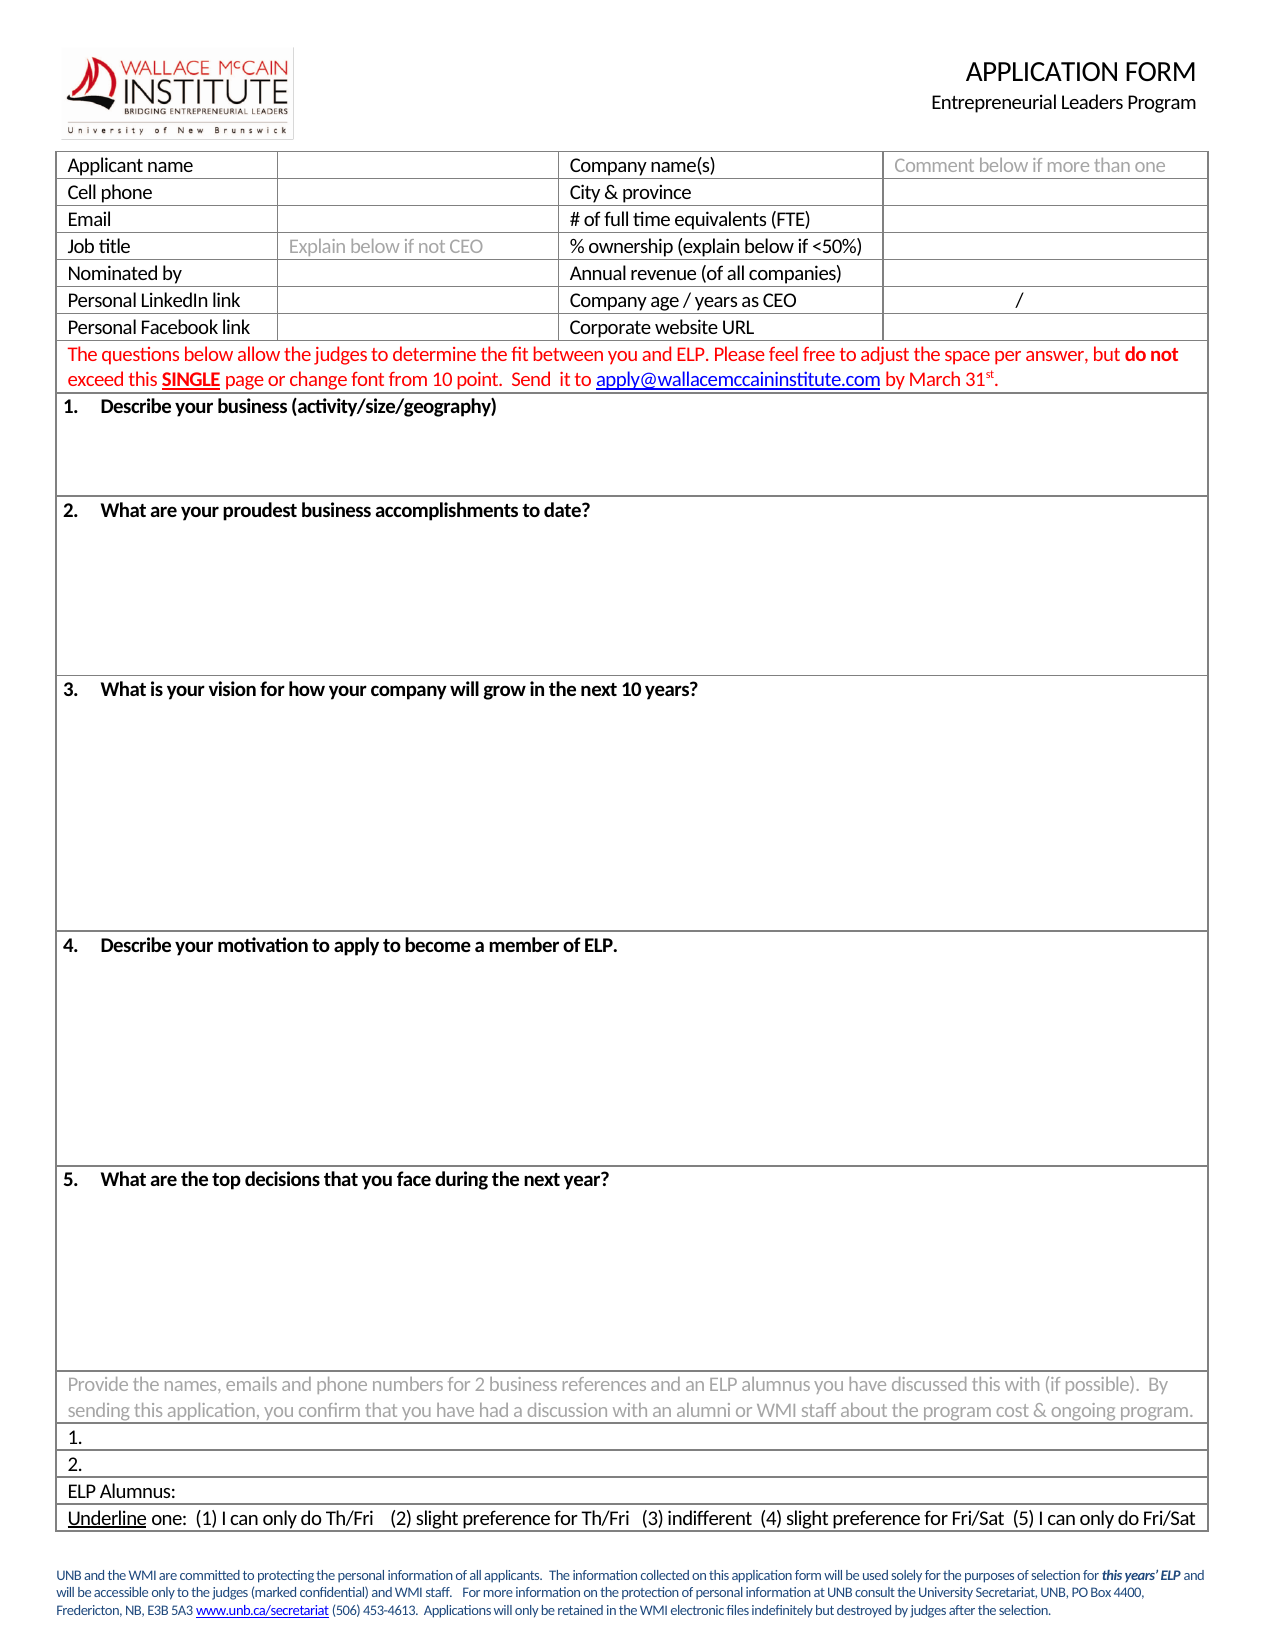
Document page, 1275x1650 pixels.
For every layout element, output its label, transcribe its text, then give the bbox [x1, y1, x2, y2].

table_cell Describe your business (activity/size/geography) [57, 394, 1207, 495]
table_cell 2. [57, 1451, 1207, 1476]
table_cell Personal LinkedIn link [57, 287, 277, 313]
table_cell [278, 206, 558, 232]
table_cell The questions below allow the judges to determine the fit between you and ELP. Please feel free to adjust the space per answer, but do not exceed this SINGLE page or change font from 10 point. Send it to apply@wallacemccaininstitute.com by March 31st. [57, 341, 1207, 392]
table_cell Cell phone [57, 179, 277, 205]
table_cell What is your vision for how your company will grow in the next 10 years? [57, 676, 1207, 930]
table_cell Job title [57, 233, 277, 259]
table_header [278, 152, 558, 178]
table_cell Email [57, 206, 277, 232]
table_cell What are your proudest business accomplishments to date? [57, 497, 1207, 675]
table_cell Company age / years as CEO [559, 287, 882, 313]
table_cell % ownership (explain below if <50%) [559, 233, 882, 259]
table_cell Corporate website URL [559, 314, 882, 339]
table_cell [884, 179, 1207, 205]
table_cell Explain below if not CEO [278, 233, 558, 259]
table_cell [278, 314, 558, 339]
table_cell [278, 179, 558, 205]
table_cell # of full time equivalents (FTE) [559, 206, 882, 232]
table_cell Annual revenue (of all companies) [559, 260, 882, 286]
table_cell [884, 233, 1207, 259]
table_header Applicant name [57, 152, 277, 178]
table_cell ELP Alumnus: [57, 1478, 1207, 1503]
table_cell Provide the names, emails and phone numbers for 2 business references and an ELP alumnus you have discussed this with (if possible). By sending this application, you confirm that you have had a discussion with an alumni or WMI staff about the program cost & ongoing program. [57, 1372, 1207, 1422]
table_header Company name(s) [559, 152, 882, 178]
table_cell [884, 260, 1207, 286]
table_cell [884, 314, 1207, 339]
table_cell Nominated by [57, 260, 277, 286]
table_cell 1. [57, 1424, 1207, 1449]
table_cell City & province [559, 179, 882, 205]
table_cell [278, 287, 558, 313]
table_cell Describe your motivation to apply to become a member of ELP. [57, 932, 1207, 1165]
table_header Comment below if more than one [884, 152, 1207, 178]
table_cell [278, 260, 558, 286]
table_cell Personal Facebook link [57, 314, 277, 339]
table_cell Underline one: (1) I can only do Th/Fri (2) slight preference for Th/Fri (3) indifferent (4) slight preference for Fri/Sat (5) I can only do Fri/Sat [57, 1505, 1207, 1530]
table_cell What are the top decisions that you face during the next year? [57, 1167, 1207, 1370]
table_cell / [884, 287, 1207, 313]
picture [60, 47, 294, 140]
table_cell [884, 206, 1207, 232]
